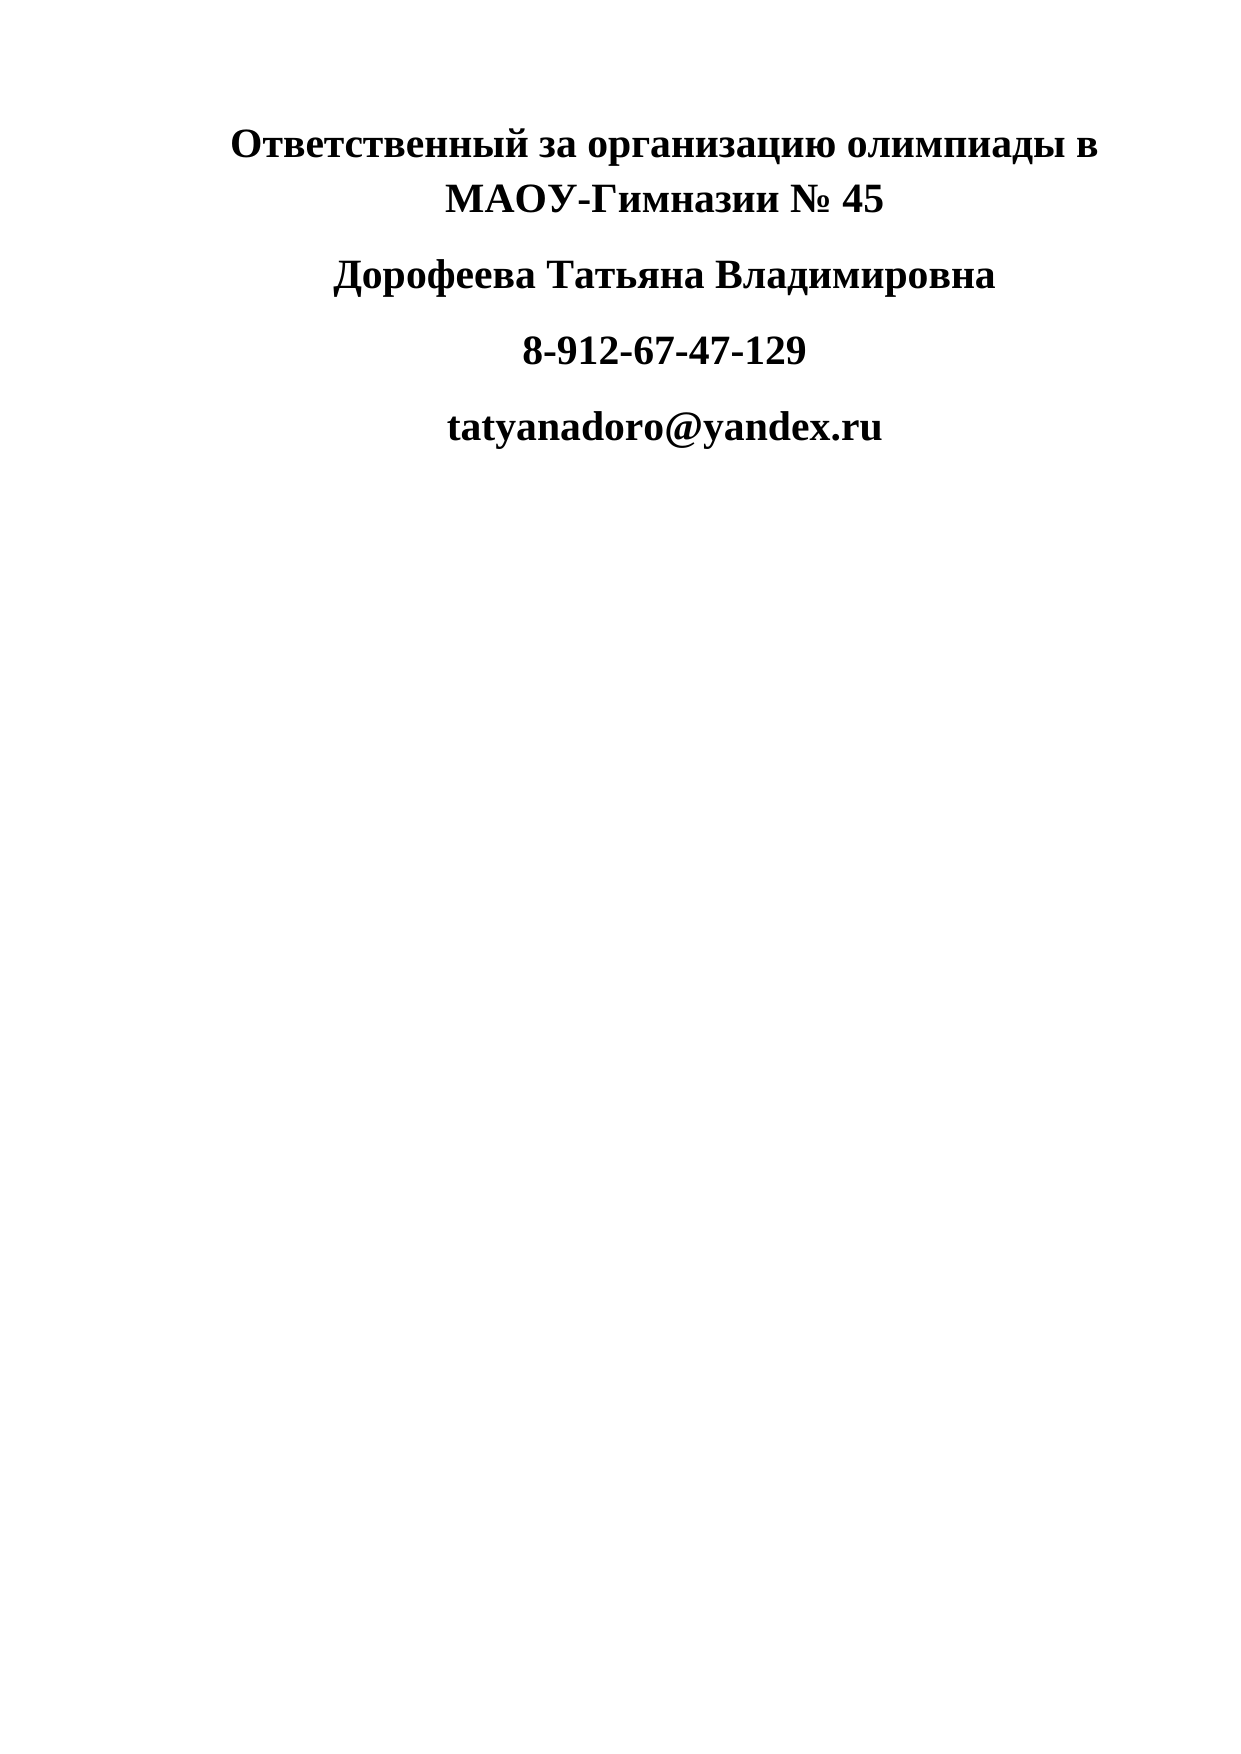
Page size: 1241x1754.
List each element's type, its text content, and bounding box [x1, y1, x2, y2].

text tatyanadoro@yandex.ru [177, 401, 1152, 449]
text Дорофеева Татьяна Владимировна [177, 249, 1152, 297]
text Ответственный за организацию олимпиады в МАОУ-Гимназии № 45 [177, 118, 1152, 221]
text 8-912-67-47-129 [177, 325, 1152, 373]
